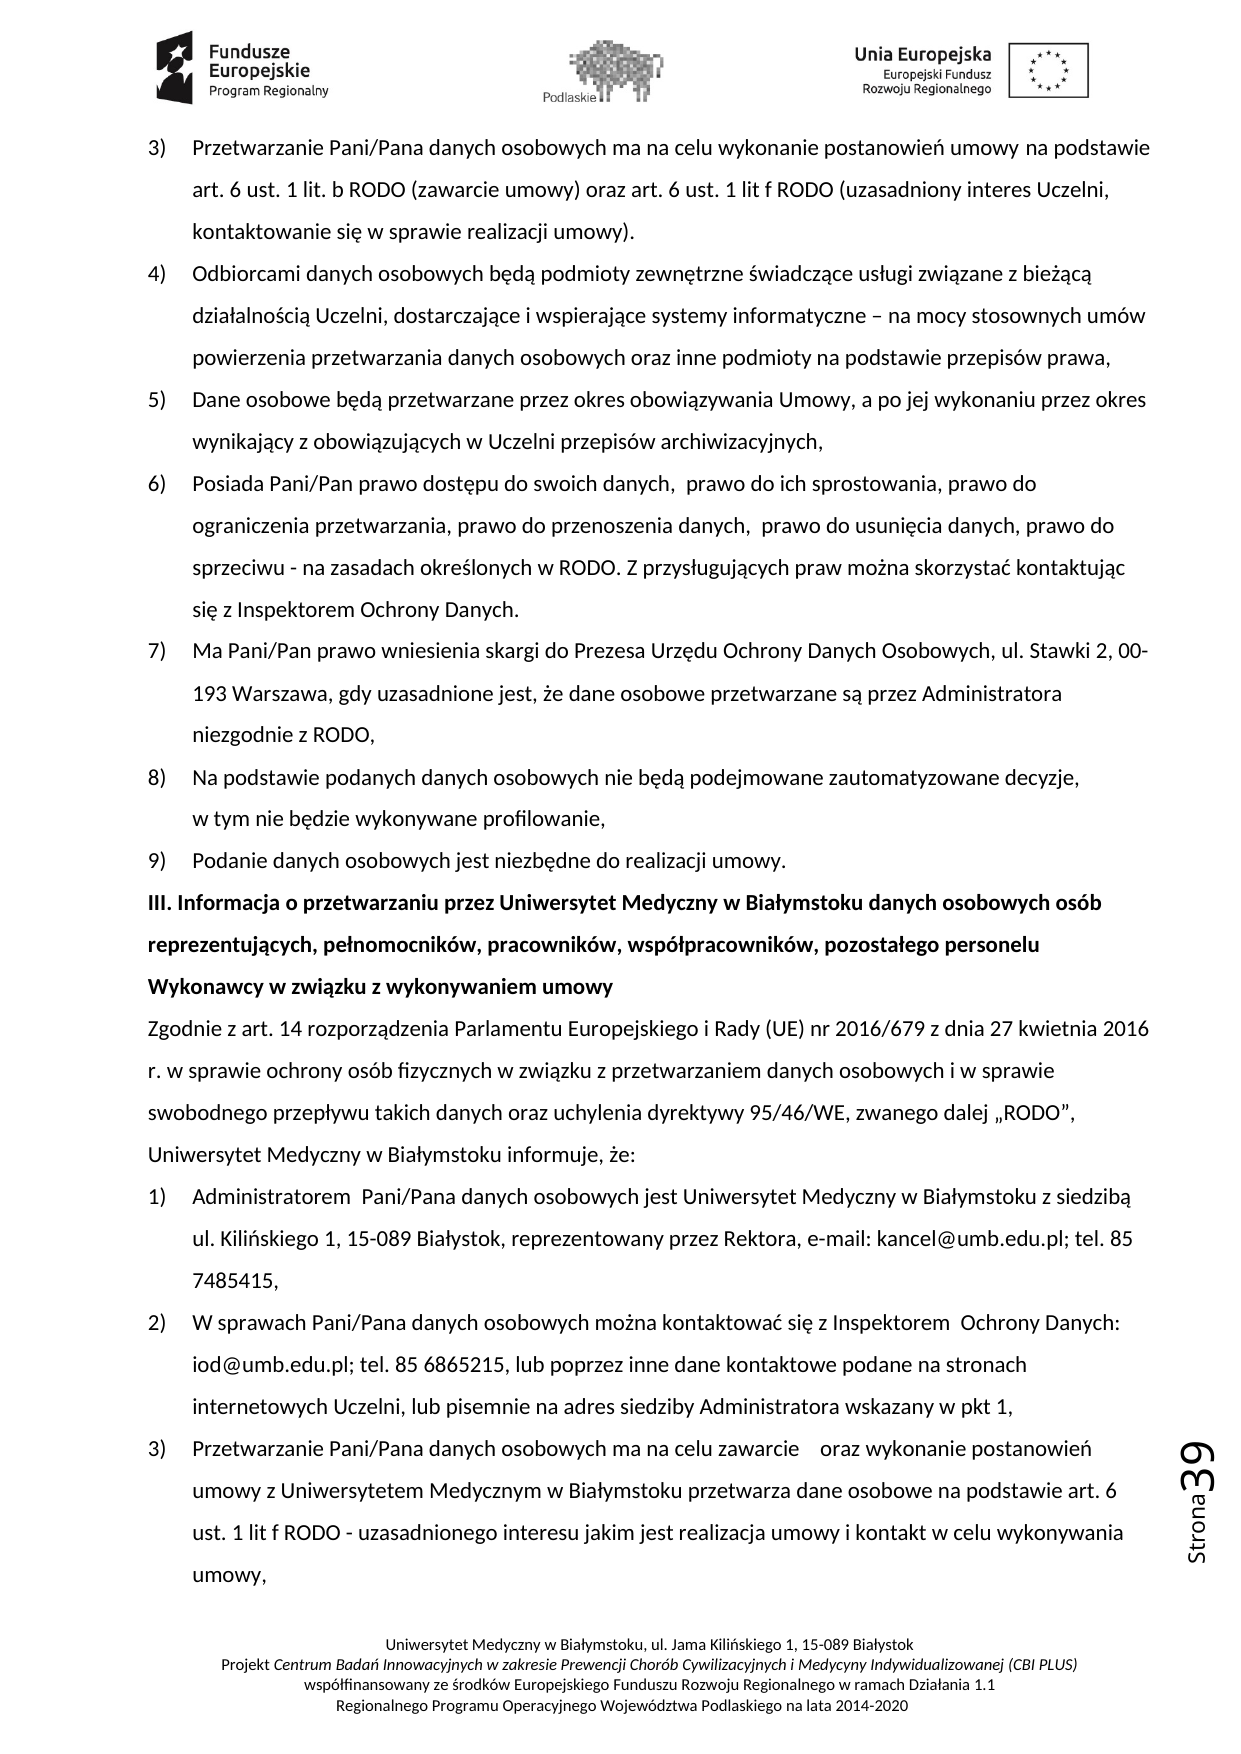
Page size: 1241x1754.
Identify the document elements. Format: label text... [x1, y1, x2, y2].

text Zgodnie z art. 14 rozporządzenia Parlamentu Europejskiego i Rady (UE) nr 2016/679 z dnia 27 kwietnia 2016 r. w sprawie ochrony osób fizycznych w związku z przetwarzaniem danych osobowych i w sprawie swobodnego przepływu takich danych oraz uchylenia dyrektywy 95/46/WE, zwanego dalej „RODO”, Uniwersytet Medyczny w Białymstoku informuje, że: [148, 1014, 1152, 1168]
list Posiada Pani/Pan prawo dostępu do swoich danych, prawo do ich sprostowania, prawo do ograniczenia przetwarzania, prawo do przenoszenia danych, prawo do usunięcia danych, prawo do sprzeciwu - na zasadach określonych w RODO. Z przysługujących praw można skorzystać kontaktując się z Inspektorem Ochrony Danych. [148, 469, 1152, 623]
picture [147, 29, 1093, 107]
list Ma Pani/Pan prawo wniesienia skargi do Prezesa Urzędu Ochrony Danych Osobowych, ul. Stawki 2, 00-193 Warszawa, gdy uzasadnione jest, że dane osobowe przetwarzane są przez Administratora niezgodnie z RODO, [148, 637, 1152, 749]
list Odbiorcami danych osobowych będą podmioty zewnętrzne świadczące usługi związane z bieżącą działalnością Uczelni, dostarczające i wspierające systemy informatyczne – na mocy stosownych umów powierzenia przetwarzania danych osobowych oraz inne podmioty na podstawie przepisów prawa, [148, 259, 1152, 371]
list Podanie danych osobowych jest niezbędne do realizacji umowy. [148, 847, 1152, 874]
list W sprawach Pani/Pana danych osobowych można kontaktować się z Inspektorem Ochrony Danych: iod@umb.edu.pl; tel. 85 6865215, lub poprzez inne dane kontaktowe podane na stronach internetowych Uczelni, lub pisemnie na adres siedziby Administratora wskazany w pkt 1, [148, 1308, 1152, 1420]
list Dane osobowe będą przetwarzane przez okres obowiązywania Umowy, a po jej wykonaniu przez okres wynikający z obowiązujących w Uczelni przepisów archiwizacyjnych, [148, 385, 1152, 455]
list Przetwarzanie Pani/Pana danych osobowych ma na celu zawarcie oraz wykonanie postanowień umowy z Uniwersytetem Medycznym w Białymstoku przetwarza dane osobowe na podstawie art. 6 ust. 1 lit f RODO - uzasadnionego interesu jakim jest realizacja umowy i kontakt w celu wykonywania umowy, [148, 1434, 1152, 1588]
text III. Informacja o przetwarzaniu przez Uniwersytet Medyczny w Białymstoku danych osobowych osób reprezentujących, pełnomocników, pracowników, współpracowników, pozostałego personelu Wykonawcy w związku z wykonywaniem umowy [148, 888, 1152, 1001]
list Przetwarzanie Pani/Pana danych osobowych ma na celu wykonanie postanowień umowy na podstawie art. 6 ust. 1 lit. b RODO (zawarcie umowy) oraz art. 6 ust. 1 lit f RODO (uzasadniony interes Uczelni, kontaktowanie się w sprawie realizacji umowy). [148, 133, 1152, 245]
list Na podstawie podanych danych osobowych nie będą podejmowane zautomatyzowane decyzje, w tym nie będzie wykonywane profilowanie, [148, 763, 1152, 833]
list Administratorem Pani/Pana danych osobowych jest Uniwersytet Medyczny w Białymstoku z siedzibą ul. Kilińskiego 1, 15-089 Białystok, reprezentowany przez Rektora, e-mail: kancel@umb.edu.pl; tel. 85 7485415, [148, 1182, 1152, 1294]
